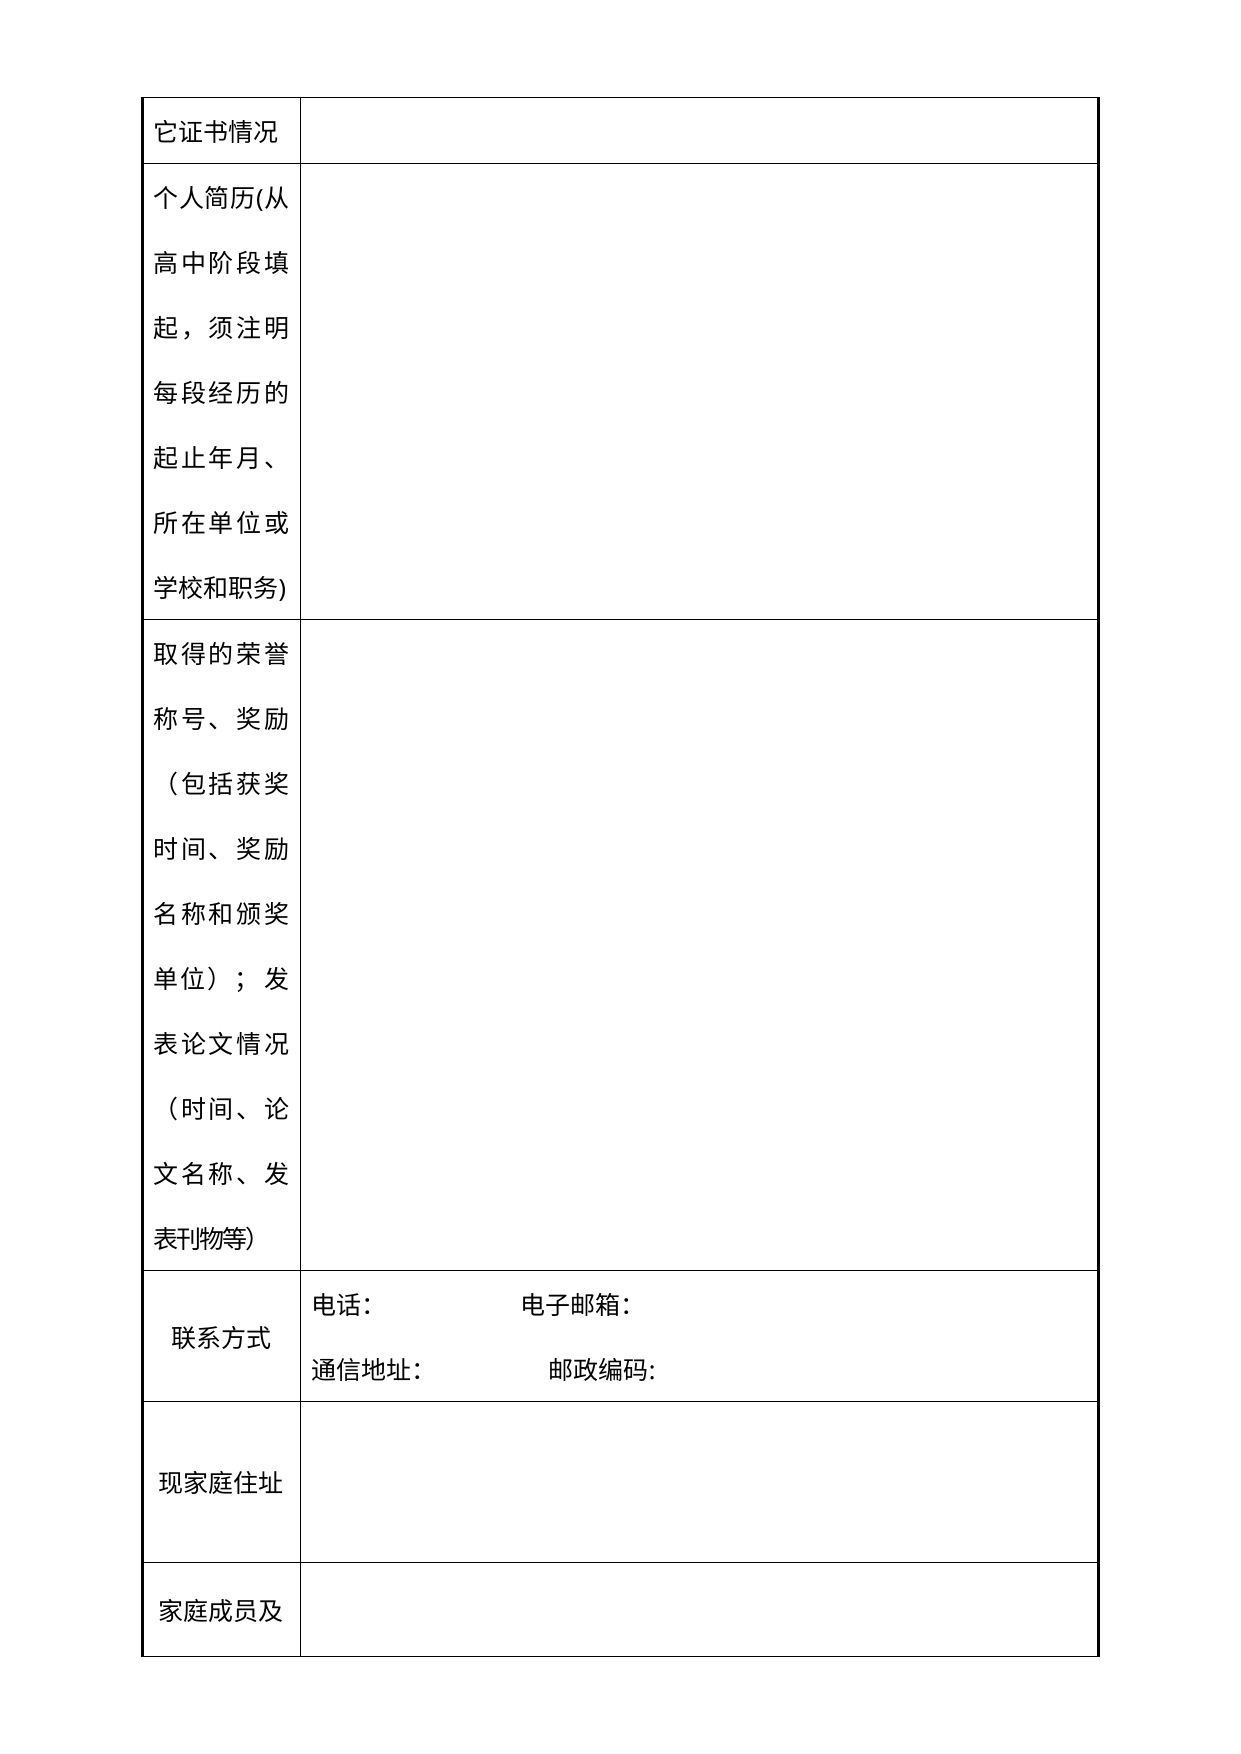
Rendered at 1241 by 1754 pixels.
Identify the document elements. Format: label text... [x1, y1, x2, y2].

table_cell 取得招聘岗位要求的其它证书情况 [144, 98, 300, 163]
table_cell [301, 1402, 1097, 1562]
table_cell 电话： 电子邮箱： 通信地址： 邮政编码: [301, 1271, 1097, 1401]
table_cell 联系方式 [144, 1271, 300, 1401]
table_cell [301, 98, 1097, 163]
table_cell 现家庭住址 [144, 1402, 300, 1562]
table_cell [301, 164, 1097, 619]
table_cell 家庭成员及主要社会关系 [144, 1563, 300, 1656]
table_cell [301, 620, 1097, 1270]
table_cell 个人简历(从高中阶段填起，须注明每段经历的起止年月、所在单位或学校和职务) [144, 164, 300, 619]
table_cell [301, 1563, 1097, 1656]
table_cell 取得的荣誉称号、奖励（包括获奖时间、奖励名称和颁奖单位）；发表论文情况（时间、论文名称、发表刊物等） [144, 620, 300, 1270]
